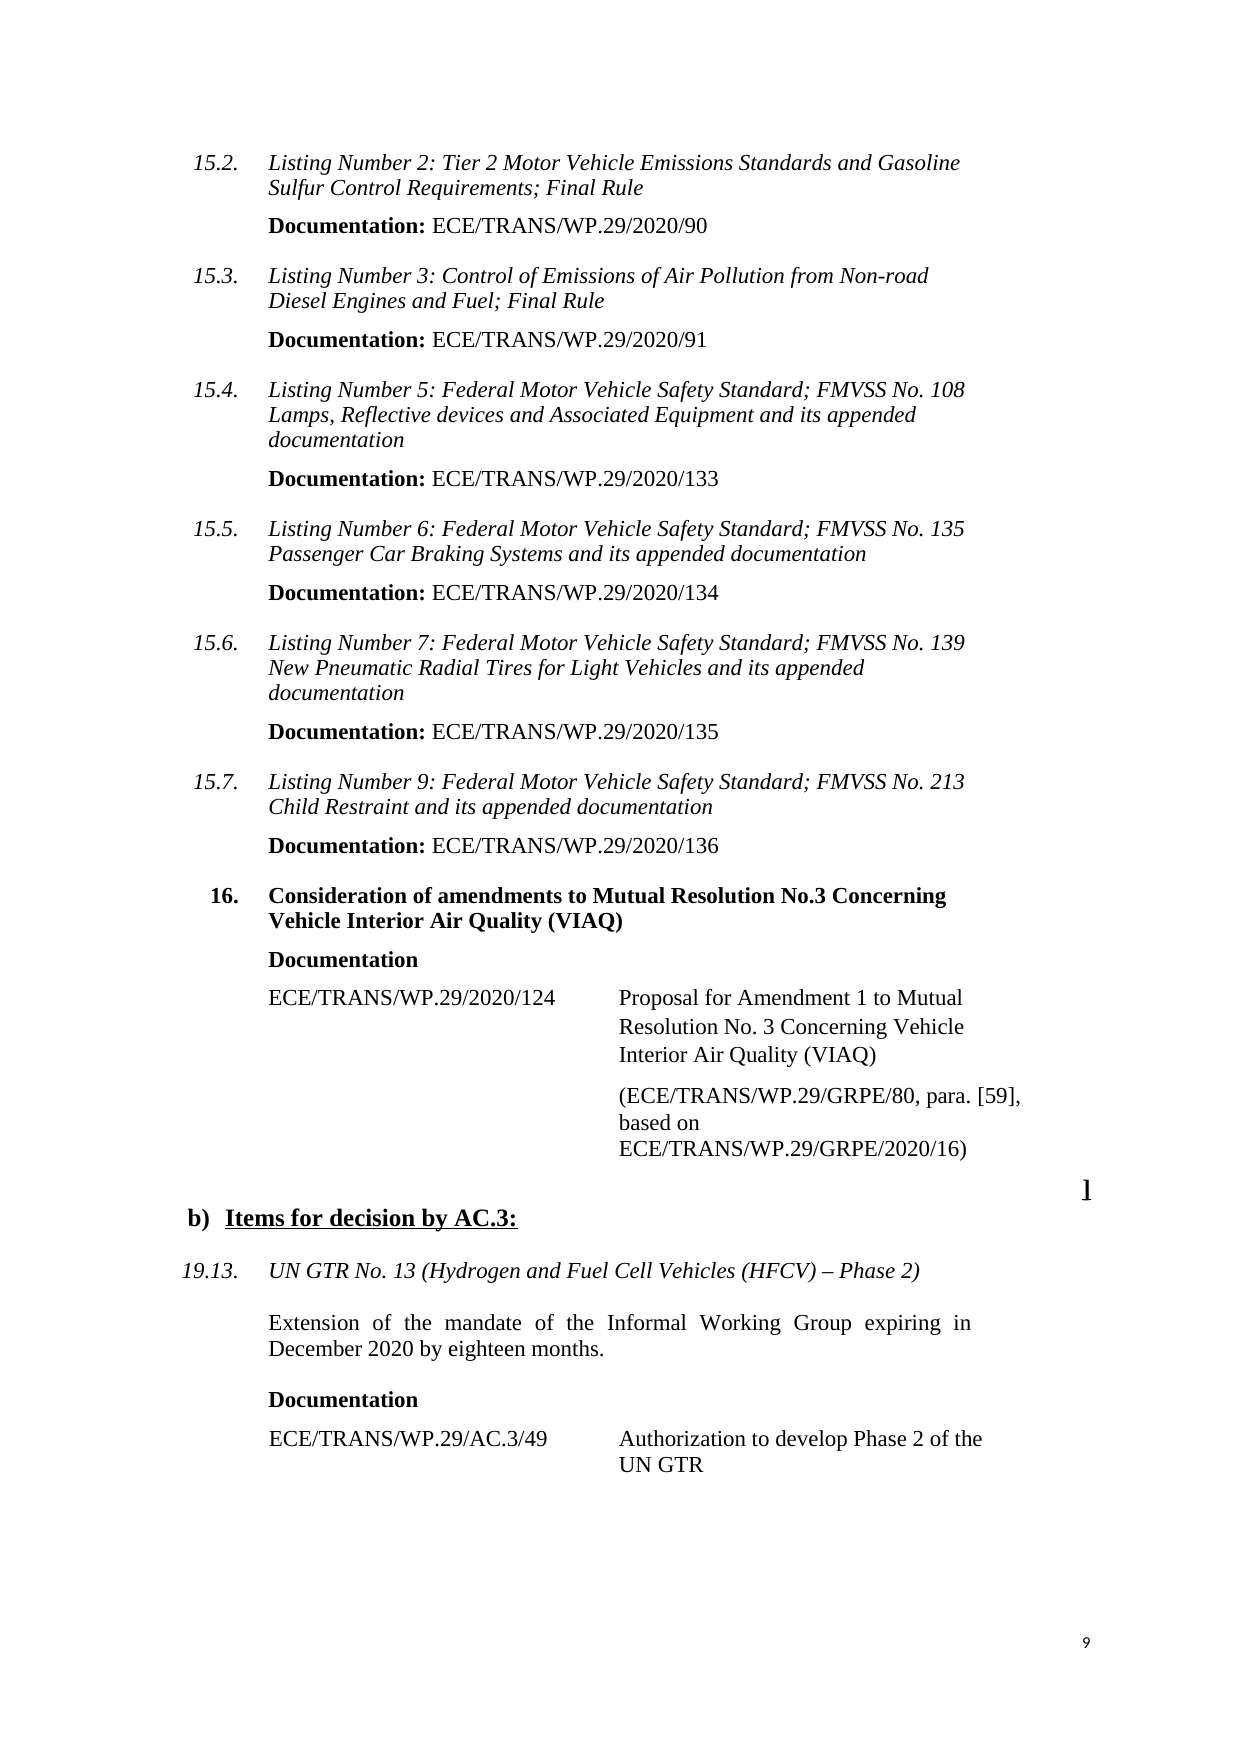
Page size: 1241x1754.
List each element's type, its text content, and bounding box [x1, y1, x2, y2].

text 15.3. Listing Number 3: Control of Emissions of Air Pollution from Non-road Diesel Engines and Fuel; Final Rule [150, 264, 972, 314]
text Documentation: ECE/TRANS/WP.29/2020/133 [209, 465, 972, 492]
table_header Proposal for Amendment 1 to Mutual Resolution No. 3 Concerning Vehicle Interior Air Quality (VIAQ) (ECE/TRANS/WP.29/GRPE/80, para. [59], based on ECE/TRANS/WP.29/GRPE/2020/16) [619, 985, 1036, 1174]
table_header ECE/TRANS/WP.29/2020/124 [268, 985, 619, 1174]
text 19.13. UN GTR No. 13 (Hydrogen and Fuel Cell Vehicles (HFCV) – Phase 2) [150, 1259, 972, 1284]
text 15.7. Listing Number 9: Federal Motor Vehicle Safety Standard; FMVSS No. 213 Child Restraint and its appended documentation [150, 769, 972, 819]
table_header ECE/TRANS/WP.29/AC.3/49 [268, 1425, 619, 1490]
text 16. Consideration of amendments to Mutual Resolution No.3 Concerning Vehicle Interior Air Quality (VIAQ) [150, 883, 972, 933]
text Extension of the mandate of the Informal Working Group expiring in December 2020 by eighteen months. [268, 1309, 972, 1361]
text 15.5. Listing Number 6: Federal Motor Vehicle Safety Standard; FMVSS No. 135 Passenger Car Braking Systems and its appended documentation [150, 517, 972, 567]
text Documentation: ECE/TRANS/WP.29/2020/135 [209, 718, 972, 744]
text 15.4. Listing Number 5: Federal Motor Vehicle Safety Standard; FMVSS No. 108 Lamps, Reflective devices and Associated Equipment and its appended documentation [150, 378, 972, 453]
table_header Authorization to develop Phase 2 of the UN GTR [619, 1425, 1037, 1490]
text Documentation [268, 946, 972, 972]
text Documentation: ECE/TRANS/WP.29/2020/136 [209, 832, 972, 858]
text Documentation: ECE/TRANS/WP.29/2020/134 [209, 579, 972, 605]
text 15.2. Listing Number 2: Tier 2 Motor Vehicle Emissions Standards and Gasoline Sulfur Control Requirements; Final Rule [150, 150, 972, 200]
text Documentation: ECE/TRANS/WP.29/2020/90 [209, 212, 972, 239]
text 15.6. Listing Number 7: Federal Motor Vehicle Safety Standard; FMVSS No. 139 New Pneumatic Radial Tires for Light Vehicles and its appended documentation [150, 630, 972, 705]
list Items for decision by AC.3: [187, 1203, 1090, 1231]
list ] [174, 1174, 1090, 1203]
text Documentation: ECE/TRANS/WP.29/2020/91 [209, 326, 972, 353]
text Documentation [268, 1386, 972, 1413]
